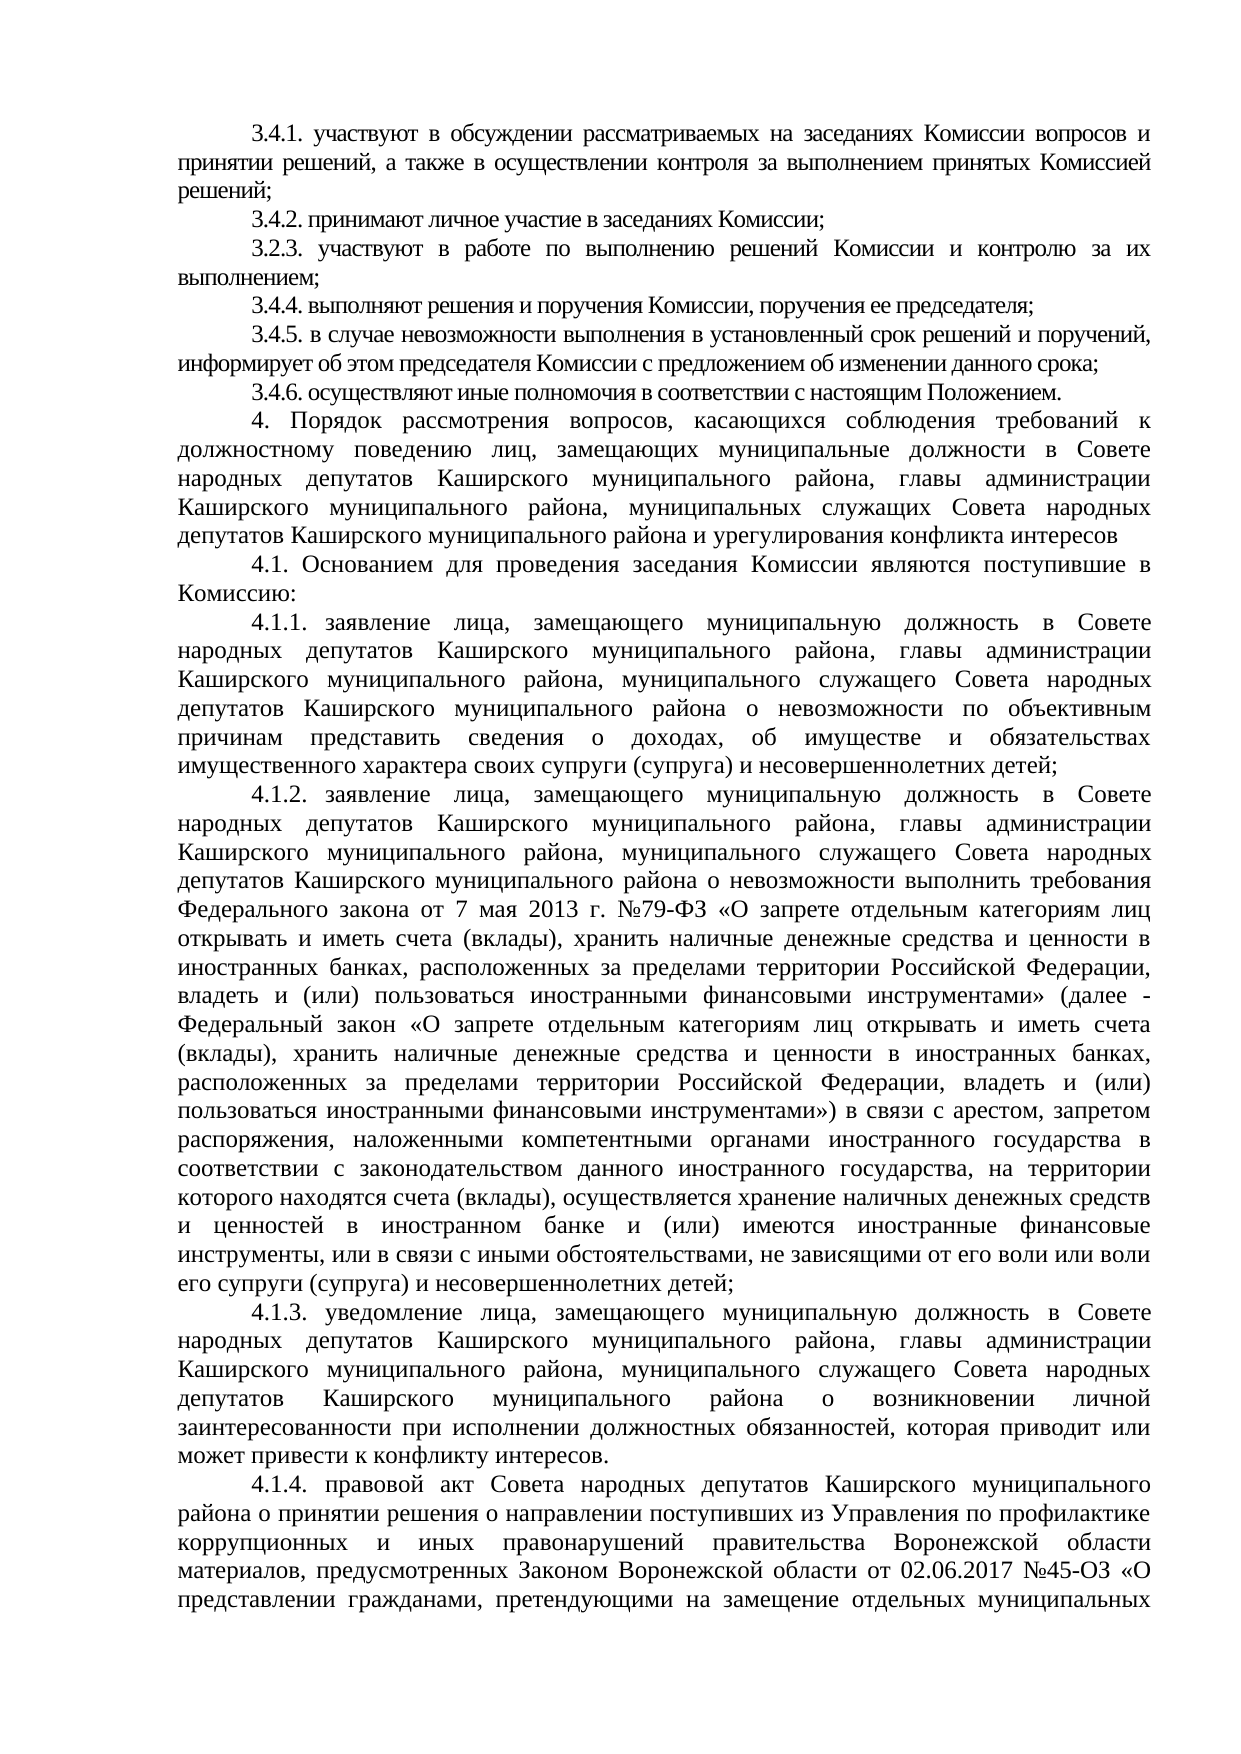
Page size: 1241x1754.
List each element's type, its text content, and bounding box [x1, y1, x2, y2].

list заявление лица, замещающего муниципальную должность в Совете народных депутатов Каширского муниципального района, главы администрации Каширского муниципального района, муниципального служащего Совета народных депутатов Каширского муниципального района о невозможности по объективным причинам представить сведения о доходах, об имуществе и обязательствах имущественного характера своих супруги (супруга) и несовершеннолетних детей; [177, 607, 1152, 779]
text 4.1. Основанием для проведения заседания Комиссии являются поступившие в Комиссию: [177, 549, 1152, 607]
text 4. Порядок рассмотрения вопросов, касающихся соблюдения требований к должностному поведению лиц, замещающих муниципальные должности в Совете народных депутатов Каширского муниципального района, главы администрации Каширского муниципального района, муниципальных служащих Совета народных депутатов Каширского муниципального района и урегулирования конфликта интересов [177, 406, 1152, 549]
text 3.4.5. в случае невозможности выполнения в установленный срок решений и поручений, информирует об этом председателя Комиссии с предложением об изменении данного срока; [177, 319, 1152, 377]
list заявление лица, замещающего муниципальную должность в Совете народных депутатов Каширского муниципального района, главы администрации Каширского муниципального района, муниципального служащего Совета народных депутатов Каширского муниципального района о невозможности выполнить требования Федерального закона от 7 мая . №79-ФЗ «О запрете отдельным категориям лиц открывать и иметь счета (вклады), хранить наличные денежные средства и ценности в иностранных банках, расположенных за пределами территории Российской Федерации, владеть и (или) пользоваться иностранными финансовыми инструментами» (далее - Федеральный закон «О запрете отдельным категориям лиц открывать и иметь счета (вклады), хранить наличные денежные средства и ценности в иностранных банках, расположенных за пределами территории Российской Федерации, владеть и (или) пользоваться иностранными финансовыми инструментами») в связи с арестом, запретом распоряжения, наложенными компетентными органами иностранного государства в соответствии с законодательством данного иностранного государства, на территории которого находятся счета (вклады), осуществляется хранение наличных денежных средств и ценностей в иностранном банке и (или) имеются иностранные финансовые инструменты, или в связи с иными обстоятельствами, не зависящими от его воли или воли его супруги (супруга) и несовершеннолетних детей; [177, 779, 1152, 1297]
text 3.4.1. участвуют в обсуждении рассматриваемых на заседаниях Комиссии вопросов и принятии решений, а также в осуществлении контроля за выполнением принятых Комиссией решений; [177, 118, 1152, 204]
text 3.4.6. осуществляют иные полномочия в соответствии с настоящим Положением. [177, 377, 1152, 406]
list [177, 1469, 1152, 1613]
list уведомление лица, замещающего муниципальную должность в Совете народных депутатов Каширского муниципального района, главы администрации Каширского муниципального района, муниципального служащего Совета народных депутатов Каширского муниципального района о возникновении личной заинтересованности при исполнении должностных обязанностей, которая приводит или может привести к конфликту интересов. [177, 1297, 1152, 1469]
text 3.2.3. участвуют в работе по выполнению решений Комиссии и контролю за их выполнением; [177, 233, 1152, 291]
text 3.4.2. принимают личное участие в заседаниях Комиссии; [177, 204, 1152, 233]
text 3.4.4. выполняют решения и поручения Комиссии, поручения ее председателя; [177, 291, 1152, 319]
